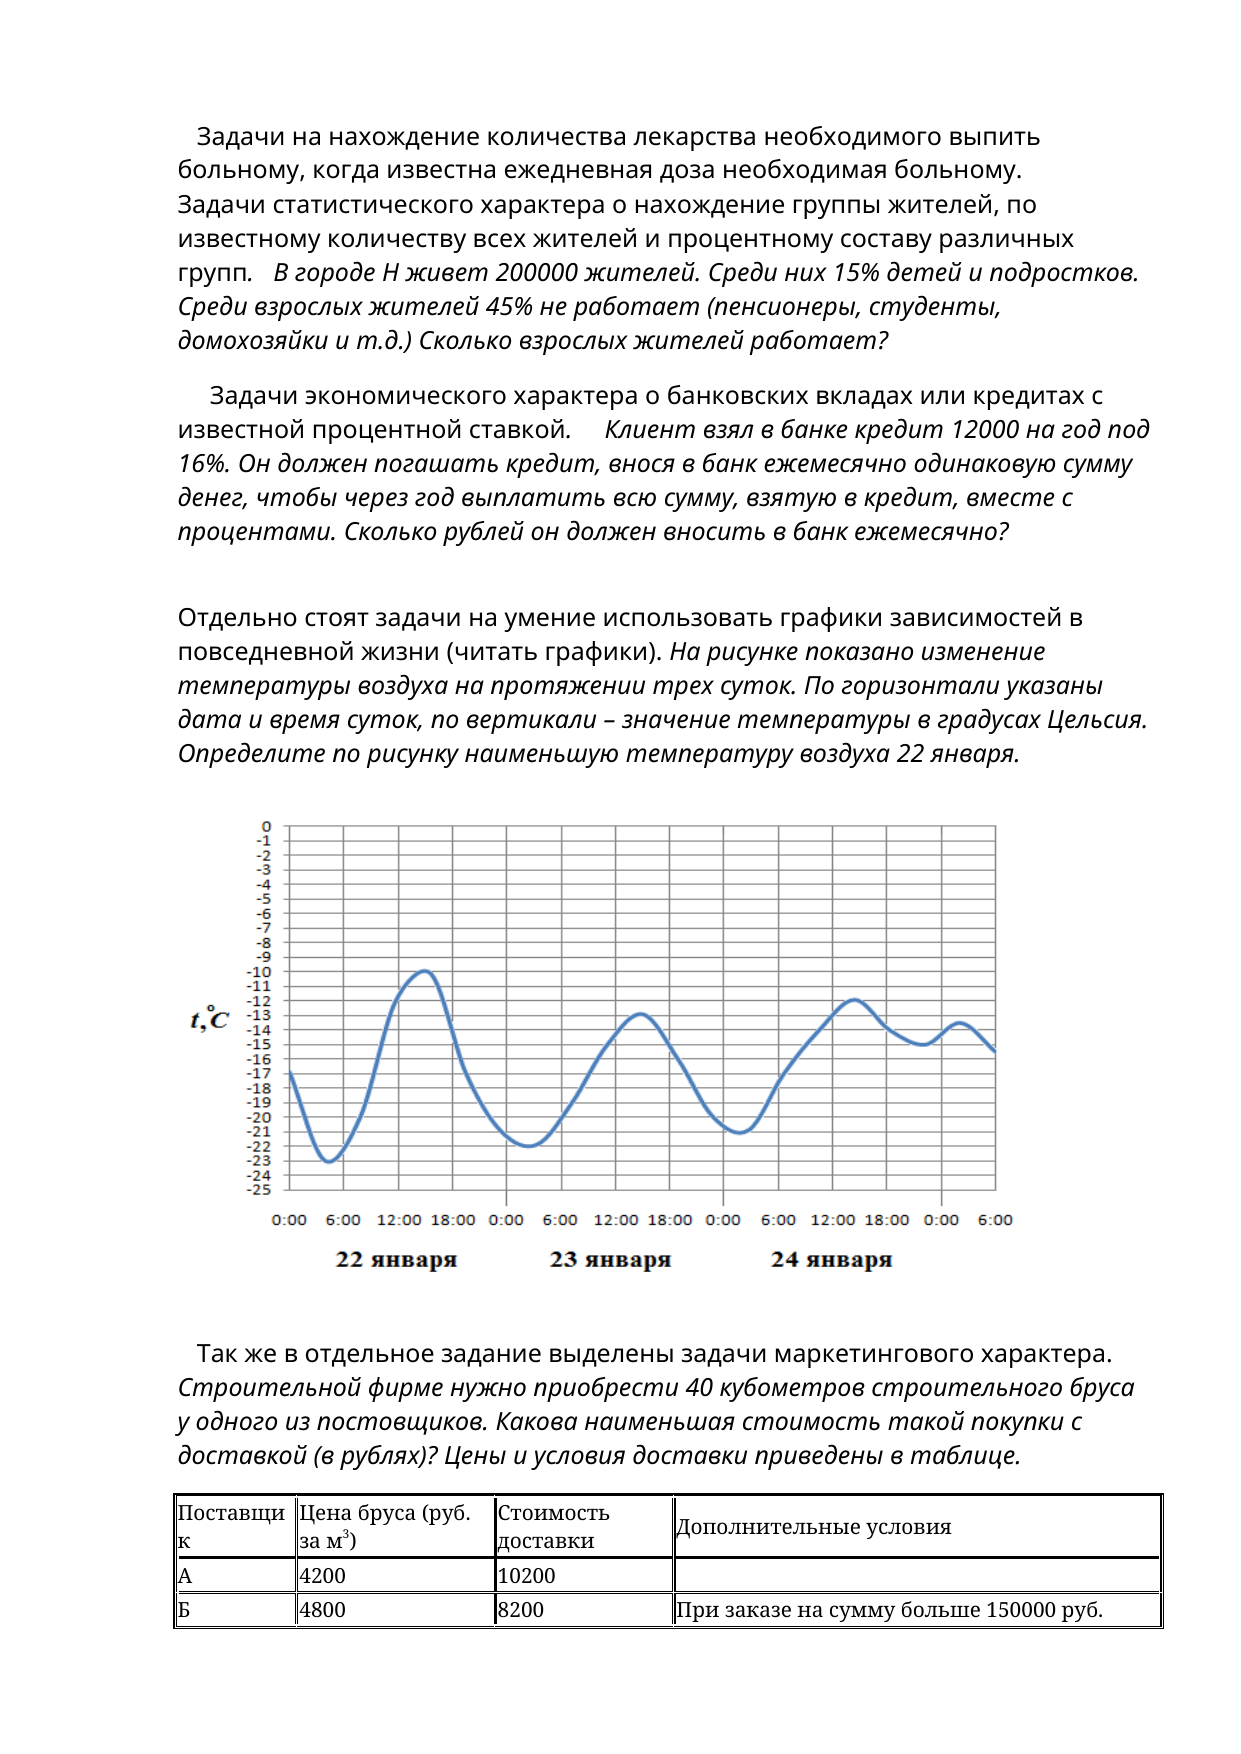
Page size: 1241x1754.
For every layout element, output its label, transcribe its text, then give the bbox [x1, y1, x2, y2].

table_header Дополнительные условия [674, 1496, 1160, 1556]
text Отдельно стоят задачи на умение использовать графики зависимостей в повседневной жизни (читать графики). На рисунке показано изменение температуры воздуха на протяжении трех суток. По горизонтали указаны дата и время суток, по вертикали – значение температуры в градусах Цельсия. Определите по рисунку наименьшую температуру воздуха 22 января. [177, 568, 1152, 770]
table_header Цена бруса (руб. за м3) [297, 1495, 495, 1556]
table_cell 4200 [298, 1559, 494, 1591]
table_cell Б [175, 1591, 297, 1626]
table_cell 10200 [497, 1559, 672, 1591]
picture [177, 791, 1039, 1315]
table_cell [674, 1591, 1162, 1626]
table_cell A [177, 1556, 295, 1591]
table_cell 8200 [495, 1591, 674, 1626]
table_cell 4800 [297, 1594, 495, 1626]
table_header Стоимость доставки [495, 1495, 674, 1556]
text Так же в отдельное задание выделены задачи маркетингового характера. Строительной фирме нужно приобрести 40 кубометров строительного бруса у одного из постовщиков. Какова наименьшая стоимость такой покупки с доставкой (в рублях)? Цены и условия доставки приведены в таблице. [177, 1336, 1152, 1472]
table_header Поставщик [177, 1496, 297, 1556]
text Задачи на нахождение количества лекарства необходимого выпить больному, когда известна ежедневная доза необходимая больному. Задачи статистического характера о нахождение группы жителей, по известному количеству всех жителей и процентному составу различных групп. В городе Н живет 200000 жителей. Среди них 15% детей и подростков. Среди взрослых жителей 45% не работает (пенсионеры, студенты, домохозяйки и т.д.) Сколько взрослых жителей работает? [177, 118, 1152, 357]
table_cell [676, 1556, 1160, 1591]
text Задачи экономического характера о банковских вкладах или кредитах с известной процентной ставкой. Клиент взял в банке кредит 12000 на год под 16%. Он должен погашать кредит, внося в банк ежемесячно одинаковую сумму денег, чтобы через год выплатить всю сумму, взятую в кредит, вместе с процентами. Сколько рублей он должен вносить в банк ежемесячно? [177, 377, 1152, 548]
